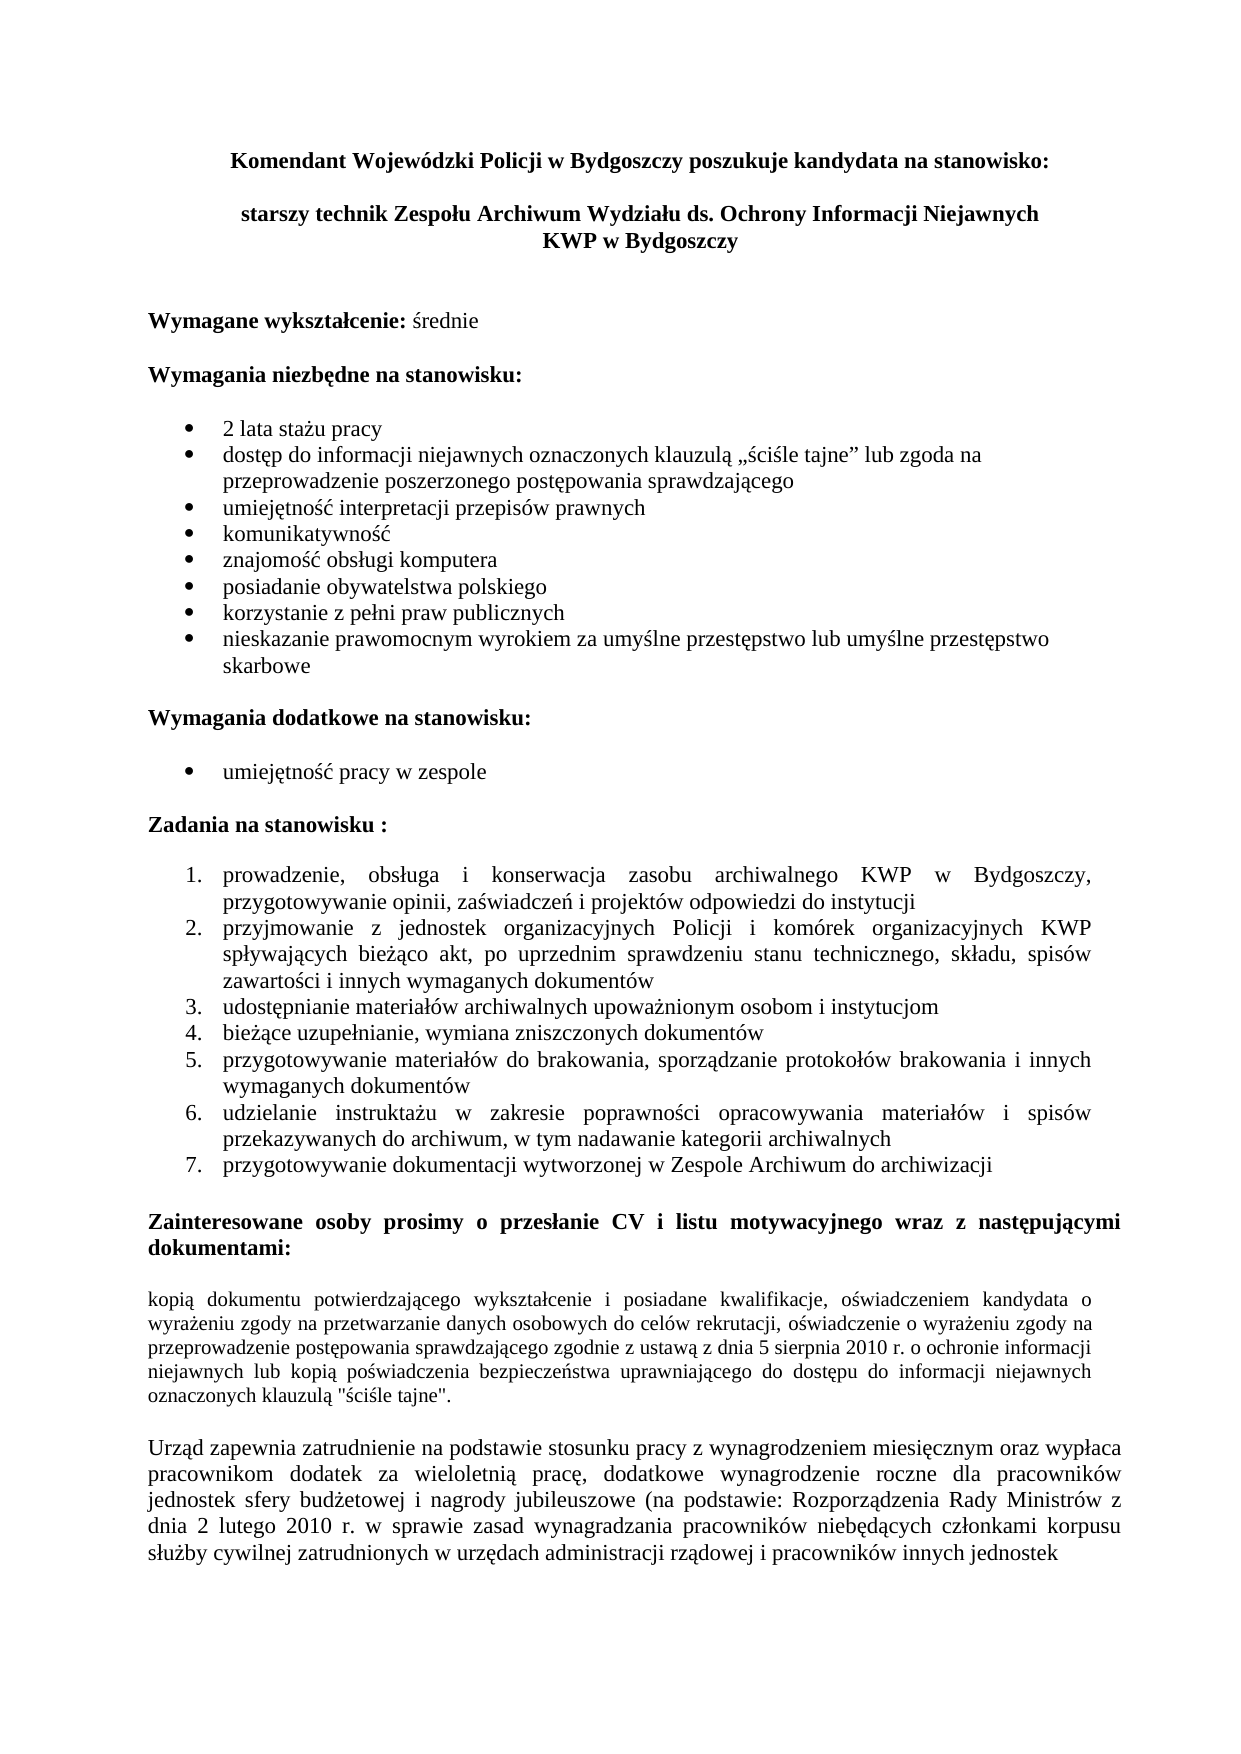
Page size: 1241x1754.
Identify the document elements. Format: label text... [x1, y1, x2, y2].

text Komendant Wojewódzki Policji w Bydgoszczy poszukuje kandydata na stanowisko: [188, 148, 1093, 174]
text Wymagania dodatkowe na stanowisku: [148, 704, 1093, 731]
text Wymagane wykształcenie: średnie [148, 307, 1093, 333]
list udzielanie instruktażu w zakresie poprawności opracowywania materiałów i spisów przekazywanych do archiwum, w tym nadawanie kategorii archiwalnych [185, 1098, 1093, 1151]
list przygotowywanie materiałów do brakowania, sporządzanie protokołów brakowania i innych wymaganych dokumentów [185, 1046, 1093, 1098]
text starszy technik Zespołu Archiwum Wydziału ds. Ochrony Informacji Niejawnych [188, 200, 1093, 227]
list przyjmowanie z jednostek organizacyjnych Policji i komórek organizacyjnych KWP spływających bieżąco akt, po uprzednim sprawdzeniu stanu technicznego, składu, spisów zawartości i innych wymaganych dokumentów [185, 914, 1093, 993]
text Zadania na stanowisku : [148, 811, 1093, 837]
text Wymagania niezbędne na stanowisku: [148, 361, 1093, 387]
text kopią dokumentu potwierdzającego wykształcenie i posiadane kwalifikacje, oświadczeniem kandydata o wyrażeniu zgody na przetwarzanie danych osobowych do celów rekrutacji, oświadczenie o wyrażeniu zgody na przeprowadzenie postępowania sprawdzającego zgodnie z ustawą z dnia 5 sierpnia 2010 r. o ochronie informacji niejawnych lub kopią poświadczenia bezpieczeństwa uprawniającego do dostępu do informacji niejawnych oznaczonych klauzulą "ściśle tajne". [148, 1287, 1093, 1407]
list komunikatywność [185, 520, 1093, 546]
text Urząd zapewnia zatrudnienie na podstawie stosunku pracy z wynagrodzeniem miesięcznym oraz wypłaca pracownikom dodatek za wieloletnią pracę, dodatkowe wynagrodzenie roczne dla pracowników jednostek sfery budżetowej i nagrody jubileuszowe (na podstawie: Rozporządzenia Rady Ministrów z dnia 2 lutego 2010 r. w sprawie zasad wynagradzania pracowników niebędących członkami korpusu służby cywilnej zatrudnionych w urzędach administracji rządowej i pracowników innych jednostek [148, 1433, 1123, 1565]
list nieskazanie prawomocnym wyrokiem za umyślne przestępstwo lub umyślne przestępstwo skarbowe [185, 625, 1093, 678]
list prowadzenie, obsługa i konserwacja zasobu archiwalnego KWP w Bydgoszczy, przygotowywanie opinii, zaświadczeń i projektów odpowiedzi do instytucji [185, 861, 1093, 914]
list znajomość obsługi komputera [185, 546, 1093, 573]
list 2 lata stażu pracy [185, 414, 1093, 441]
list przygotowywanie dokumentacji wytworzonej w Zespole Archiwum do archiwizacji [185, 1151, 1093, 1178]
list umiejętność interpretacji przepisów prawnych [185, 494, 1093, 520]
list posiadanie obywatelstwa polskiego [185, 573, 1093, 599]
list umiejętność pracy w zespole [185, 758, 1093, 785]
text Zainteresowane osoby prosimy o przesłanie CV i listu motywacyjnego wraz z następującymi dokumentami: [148, 1208, 1123, 1261]
list bieżące uzupełnianie, wymiana zniszczonych dokumentów [185, 1019, 1093, 1046]
list dostęp do informacji niejawnych oznaczonych klauzulą „ściśle tajne” lub zgoda na przeprowadzenie poszerzonego postępowania sprawdzającego [185, 441, 1093, 494]
text KWP w Bydgoszczy [188, 227, 1093, 253]
list korzystanie z pełni praw publicznych [185, 599, 1093, 625]
list udostępnianie materiałów archiwalnych upoważnionym osobom i instytucjom [185, 993, 1093, 1019]
